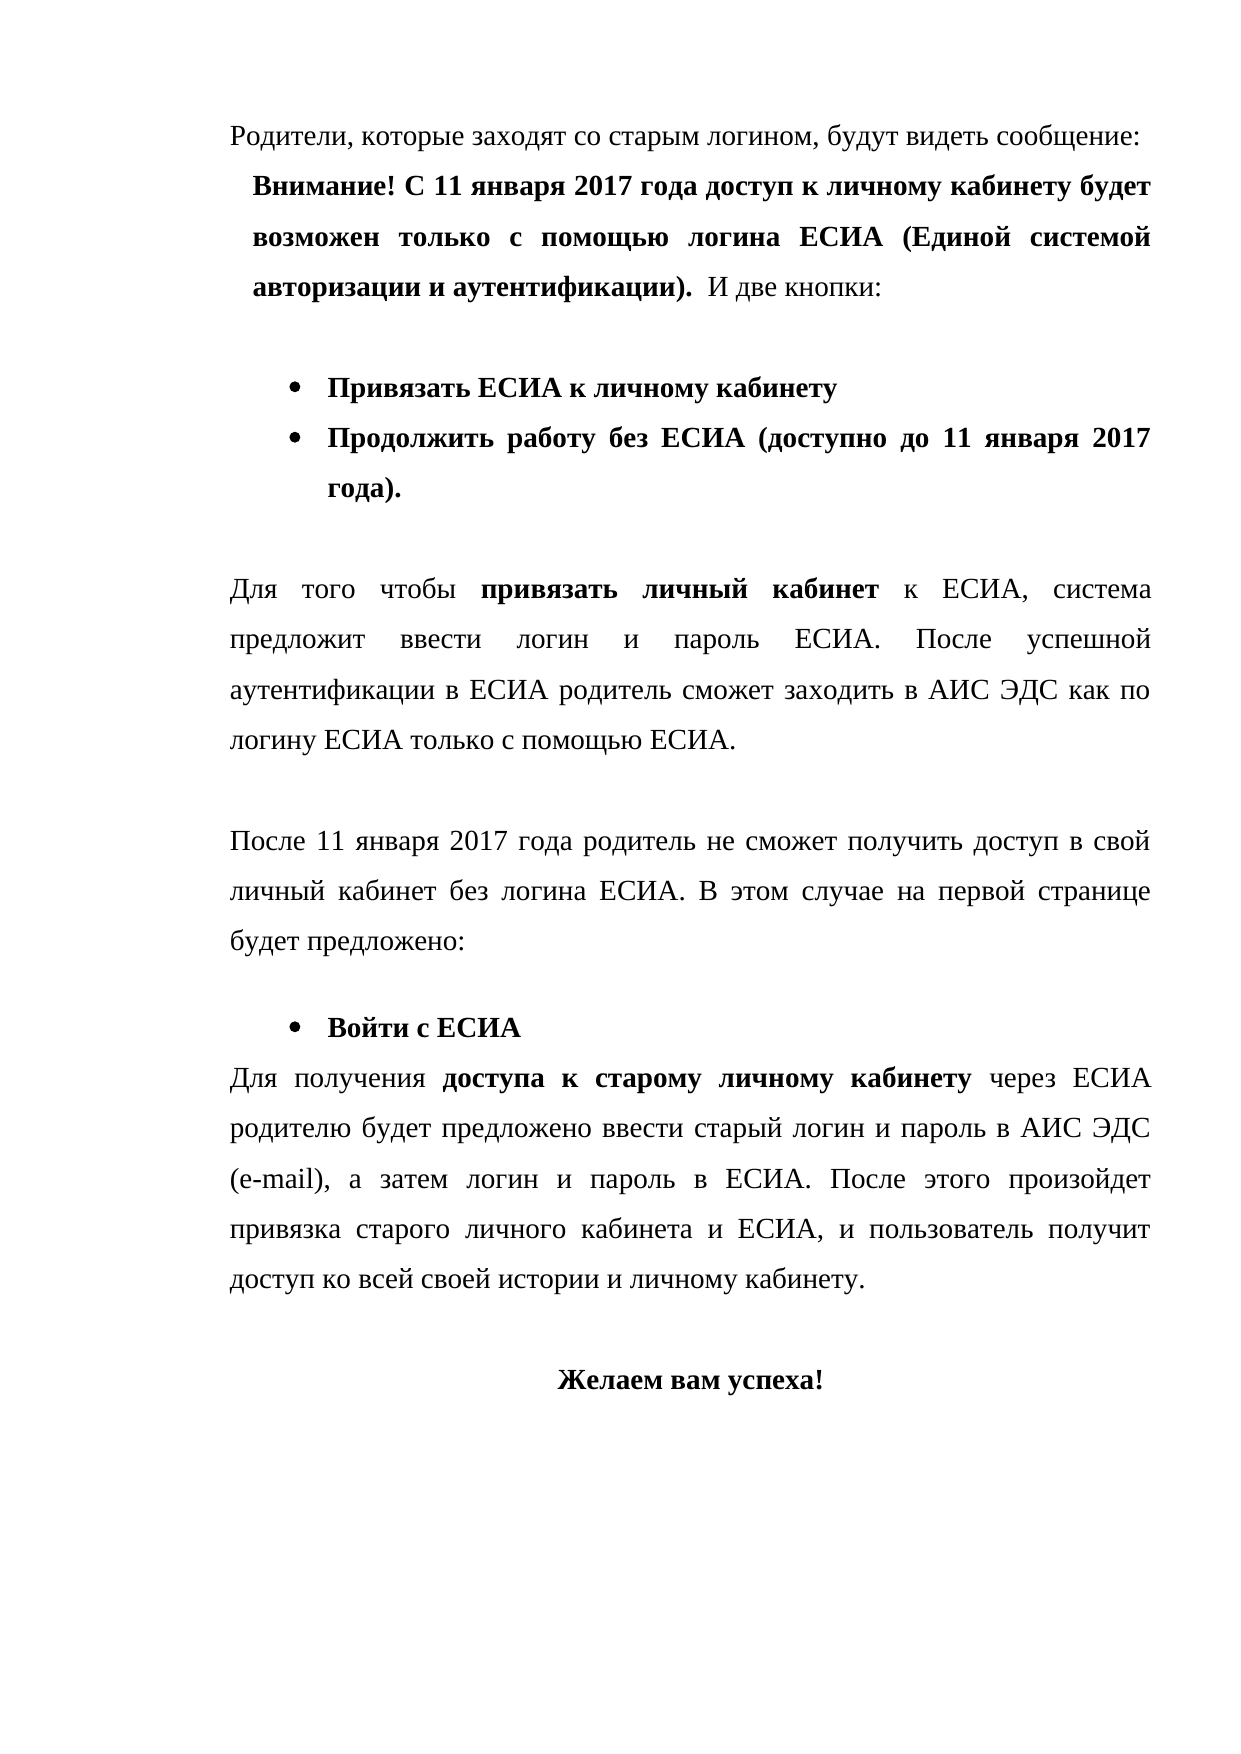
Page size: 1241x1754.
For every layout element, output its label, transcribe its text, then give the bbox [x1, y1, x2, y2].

list Родители, которые заходят со старым логином, будут видеть сообщение: [229, 118, 1152, 152]
list Продолжить работу без ЕСИА (доступно до 11 января 2017 года). [290, 420, 1152, 504]
list Желаем вам успеха! [229, 1362, 1152, 1396]
list Войти с ЕСИА [290, 1010, 1152, 1043]
list После 11 января 2017 года родитель не сможет получить доступ в свой личный кабинет без логина ЕСИА. В этом случае на первой странице будет предложено: [229, 823, 1152, 957]
list Для получения доступа к старому личному кабинету через ЕСИА родителю будет предложено ввести старый логин и пароль в АИС ЭДС (e-mail), а затем логин и пароль в ЕСИА. После этого произойдет привязка старого личного кабинета и ЕСИА, и пользователь получит доступ ко всей своей истории и личному кабинету. [229, 1060, 1152, 1295]
list Привязать ЕСИА к личному кабинету [290, 370, 1152, 403]
list Внимание! С 11 января 2017 года доступ к личному кабинету будет возможен только с помощью логина ЕСИА (Единой системой авторизации и аутентификации). И две кнопки: [252, 168, 1152, 303]
list Для того чтобы привязать личный кабинет к ЕСИА, система предложит ввести логин и пароль ЕСИА. После успешной аутентификации в ЕСИА родитель сможет заходить в АИС ЭДС как по логину ЕСИА только с помощью ЕСИА. [229, 571, 1152, 756]
